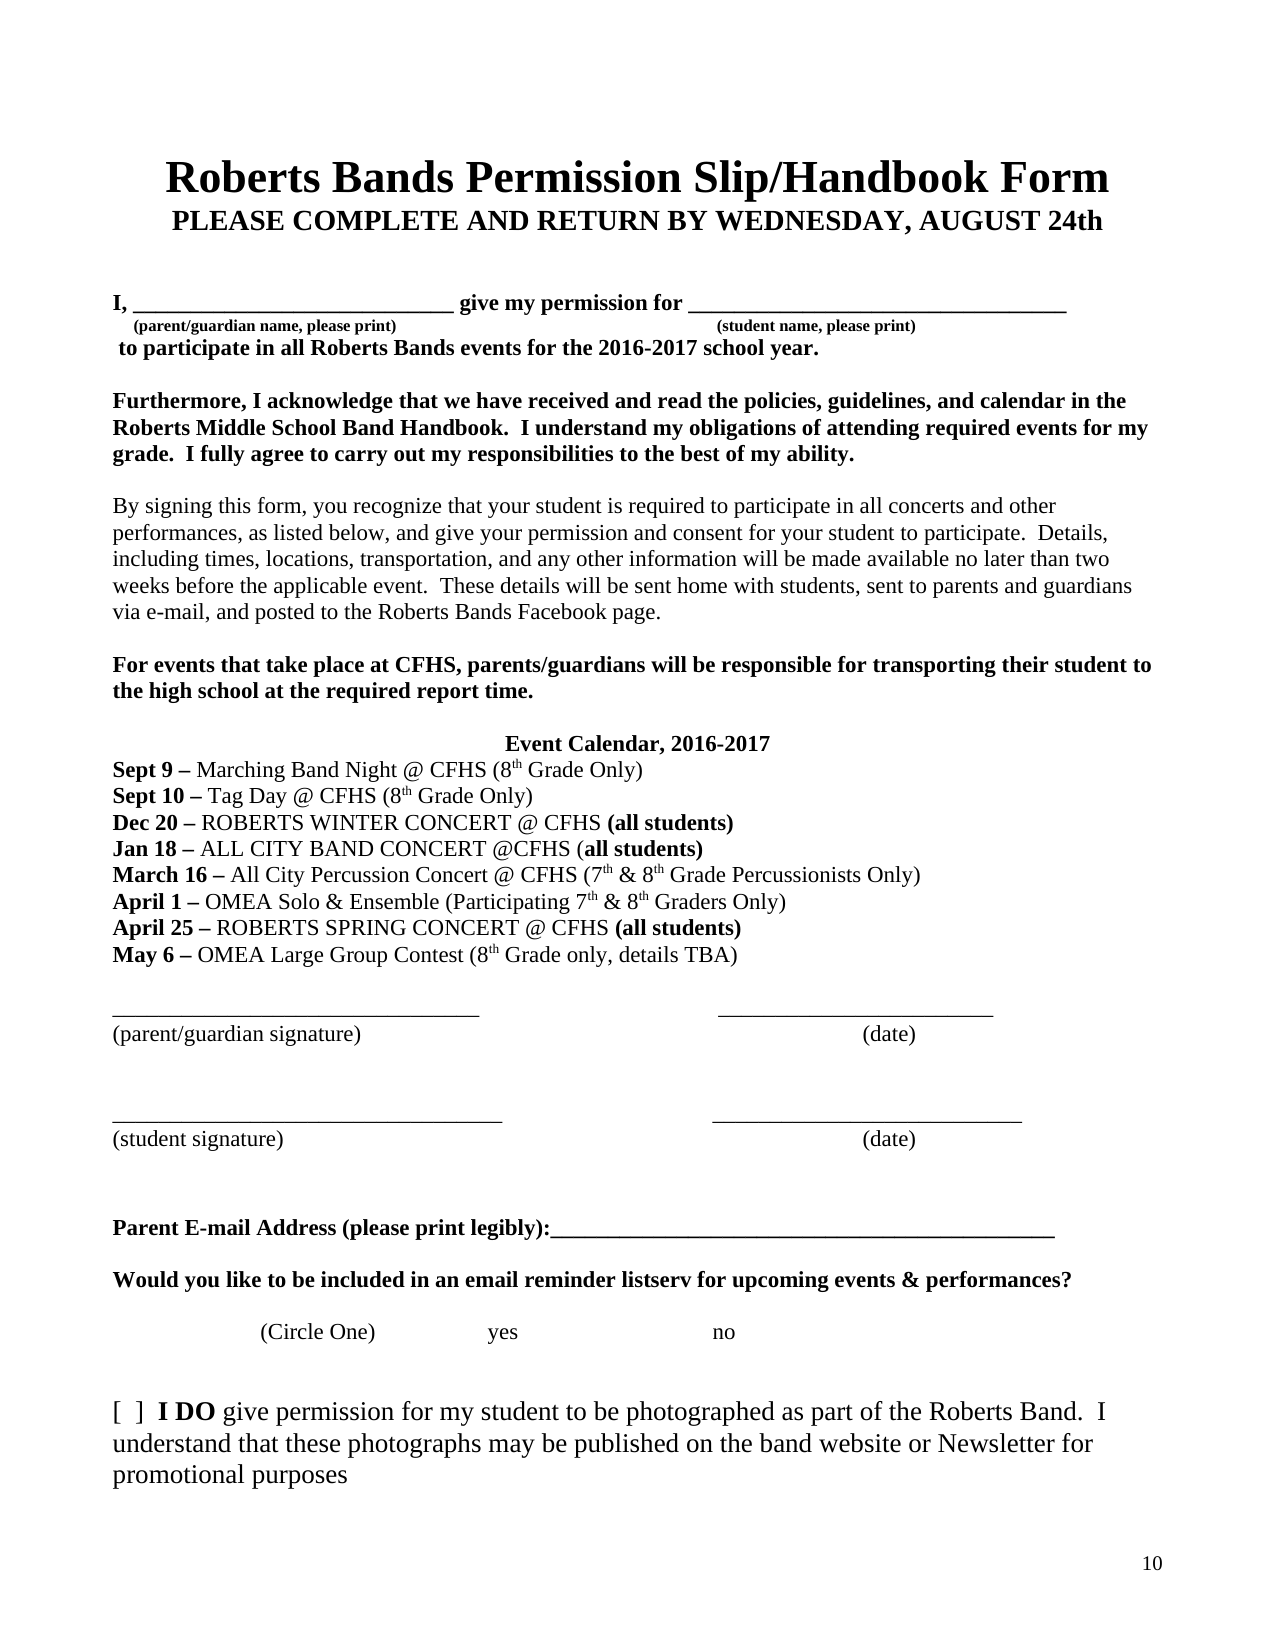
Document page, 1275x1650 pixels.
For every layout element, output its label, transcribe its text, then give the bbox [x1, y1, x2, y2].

text [ ] I DO give permission for my student to be photographed as part of the Roberts Band. I understand that these photographs may be published on the band website or Newsletter for promotional purposes [112, 1396, 1162, 1489]
text Dec 20 – ROBERTS WINTER CONCERT @ CFHS (all students) [112, 809, 1162, 835]
text to participate in all Roberts Bands events for the 2016-2017 school year. [112, 334, 1162, 361]
text ________________________________ ________________________ [112, 993, 1162, 1020]
text Sept 9 – Marching Band Night @ CFHS (8th Grade Only) [112, 756, 1162, 782]
text PLEASE COMPLETE AND RETURN BY WEDNESDAY, AUGUST 24th [112, 203, 1162, 236]
text April 25 – ROBERTS SPRING CONCERT @ CFHS (all students) [112, 914, 1162, 941]
text Would you like to be included in an email reminder listserv for upcoming events & performances? [112, 1266, 1162, 1293]
text (parent/guardian name, please print) (student name, please print) [112, 315, 1162, 334]
text (Circle One) yes no [186, 1318, 1162, 1344]
text For events that take place at CFHS, parents/guardians will be responsible for transporting their student to the high school at the required report time. [112, 651, 1162, 703]
text Sept 10 – Tag Day @ CFHS (8th Grade Only) [112, 782, 1162, 809]
text (parent/guardian signature) (date) [112, 1020, 1162, 1046]
text Jan 18 – ALL CITY BAND CONCERT @CFHS (all students) March 16 – All City Percussion Concert @ CFHS (7th & 8th Grade Percussionists Only) [112, 835, 1162, 888]
text May 6 – OMEA Large Group Contest (8th Grade only, details TBA) [112, 941, 1162, 967]
text Furthermore, I acknowledge that we have received and read the policies, guidelines, and calendar in the Roberts Middle School Band Handbook. I understand my obligations of attending required events for my grade. I fully agree to carry out my responsibilities to the best of my ability. [112, 387, 1162, 466]
text Roberts Bands Permission Slip/Handbook Form [112, 150, 1162, 203]
text Parent E-mail Address (please print legibly):____________________________________________ [112, 1183, 1162, 1240]
text April 1 – OMEA Solo & Ensemble (Participating 7th & 8th Graders Only) [112, 888, 1162, 914]
text __________________________________ ___________________________ (student signature) (date) [112, 1099, 1162, 1151]
text By signing this form, you recognize that your student is required to participate in all concerts and other performances, as listed below, and give your permission and consent for your student to participate. Details, including times, locations, transportation, and any other information will be made available no later than two weeks before the applicable event. These details will be sent home with students, sent to parents and guardians via e-mail, and posted to the Roberts Bands Facebook page. [112, 493, 1162, 624]
text Event Calendar, 2016-2017 [112, 730, 1162, 756]
text I, ____________________________ give my permission for _________________________________ [112, 289, 1162, 315]
